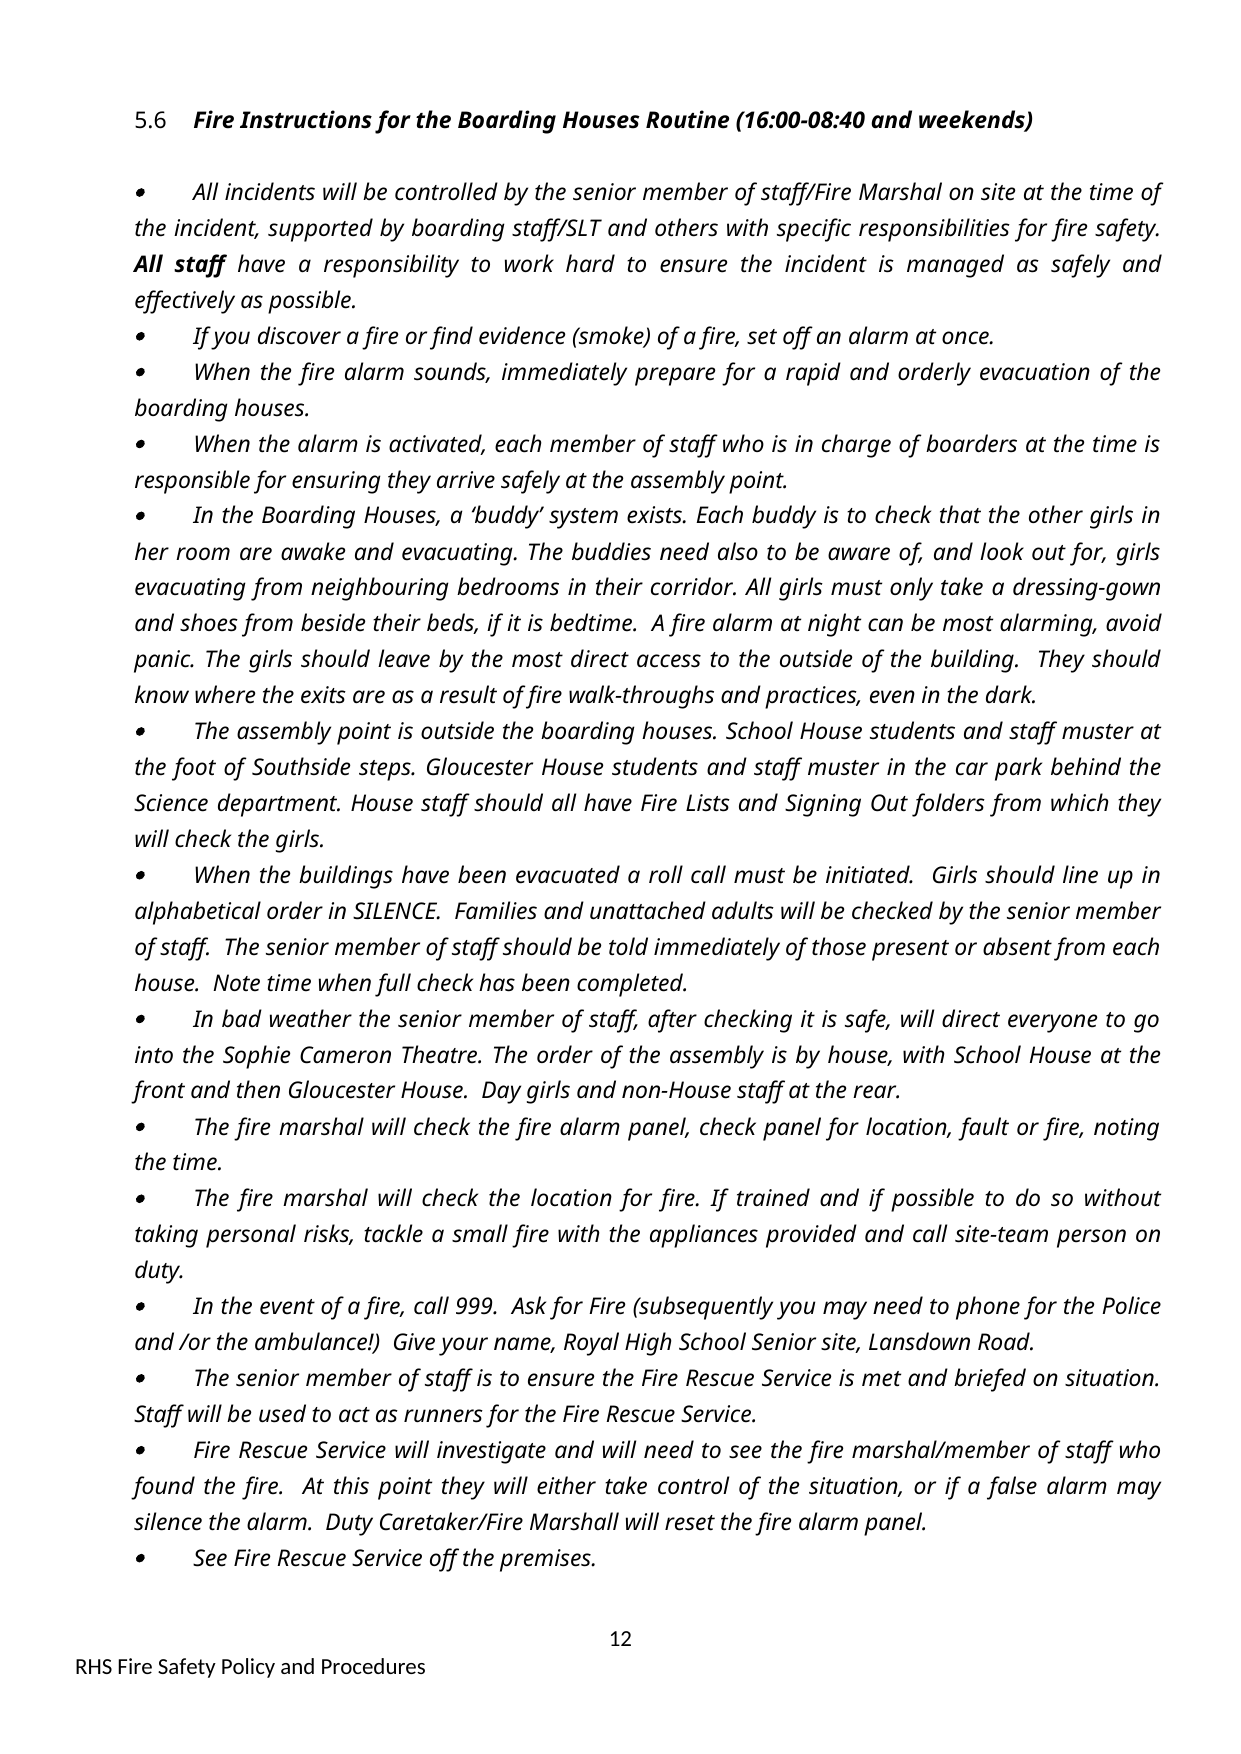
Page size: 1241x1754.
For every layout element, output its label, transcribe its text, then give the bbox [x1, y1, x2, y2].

list See Fire Rescue Service off the premises. [134, 1542, 1165, 1573]
list If you discover a fire or find evidence (smoke) of a fire, set off an alarm at once. [134, 320, 1165, 351]
list The fire marshal will check the fire alarm panel, check panel for location, fault or fire, noting the time. [134, 1110, 1165, 1178]
list When the fire alarm sounds, immediately prepare for a rapid and orderly evacuation of the boarding houses. [134, 356, 1165, 423]
list The fire marshal will check the location for fire. If trained and if possible to do so without taking personal risks, tackle a small fire with the appliances provided and call site-team person on duty. [134, 1182, 1165, 1285]
list When the buildings have been evacuated a roll call must be initiated. Girls should line up in alphabetical order in SILENCE. Families and unattached adults will be checked by the senior member of staff. The senior member of staff should be told immediately of those present or absent from each house. Note time when full check has been completed. [134, 859, 1165, 998]
list Fire Rescue Service will investigate and will need to see the fire marshal/member of staff who found the fire. At this point they will either take control of the situation, or if a false alarm may silence the alarm. Duty Caretaker/Fire Marshall will reset the fire alarm panel. [134, 1434, 1165, 1537]
list In the Boarding Houses, a ‘buddy’ system exists. Each buddy is to check that the other girls in her room are awake and evacuating. The buddies need also to be aware of, and look out for, girls evacuating from neighbouring bedrooms in their corridor. All girls must only take a dressing-gown and shoes from beside their beds, if it is bedtime. A fire alarm at night can be most alarming, avoid panic. The girls should leave by the most direct access to the outside of the building. They should know where the exits are as a result of fire walk-throughs and practices, even in the dark. [134, 499, 1165, 710]
list In the event of a fire, call 999. Ask for Fire (subsequently you may need to phone for the Police and /or the ambulance!) Give your name, Royal High School Senior site, Lansdown Road. [134, 1290, 1165, 1357]
list In bad weather the senior member of staff, after checking it is safe, will direct everyone to go into the Sophie Cameron Theatre. The order of the assembly is by house, with School House at the front and then Gloucester House. Day girls and non-House staff at the rear. [134, 1003, 1165, 1106]
list All incidents will be controlled by the senior member of staff/Fire Marshal on site at the time of the incident, supported by boarding staff/SLT and others with specific responsibilities for fire safety. All staff have a responsibility to work hard to ensure the incident is managed as safely and effectively as possible. [134, 176, 1165, 315]
list The senior member of staff is to ensure the Fire Rescue Service is met and briefed on situation. Staff will be used to act as runners for the Fire Rescue Service. [134, 1362, 1165, 1429]
list The assembly point is outside the boarding houses. School House students and staff muster at the foot of Southside steps. Gloucester House students and staff muster in the car park behind the Science department. House staff should all have Fire Lists and Signing Out folders from which they will check the girls. [134, 715, 1165, 854]
list Fire Instructions for the Boarding Houses Routine (16:00-08:40 and weekends) [134, 104, 1165, 135]
list When the alarm is activated, each member of staff who is in charge of boarders at the time is responsible for ensuring they arrive safely at the assembly point. [134, 428, 1165, 495]
